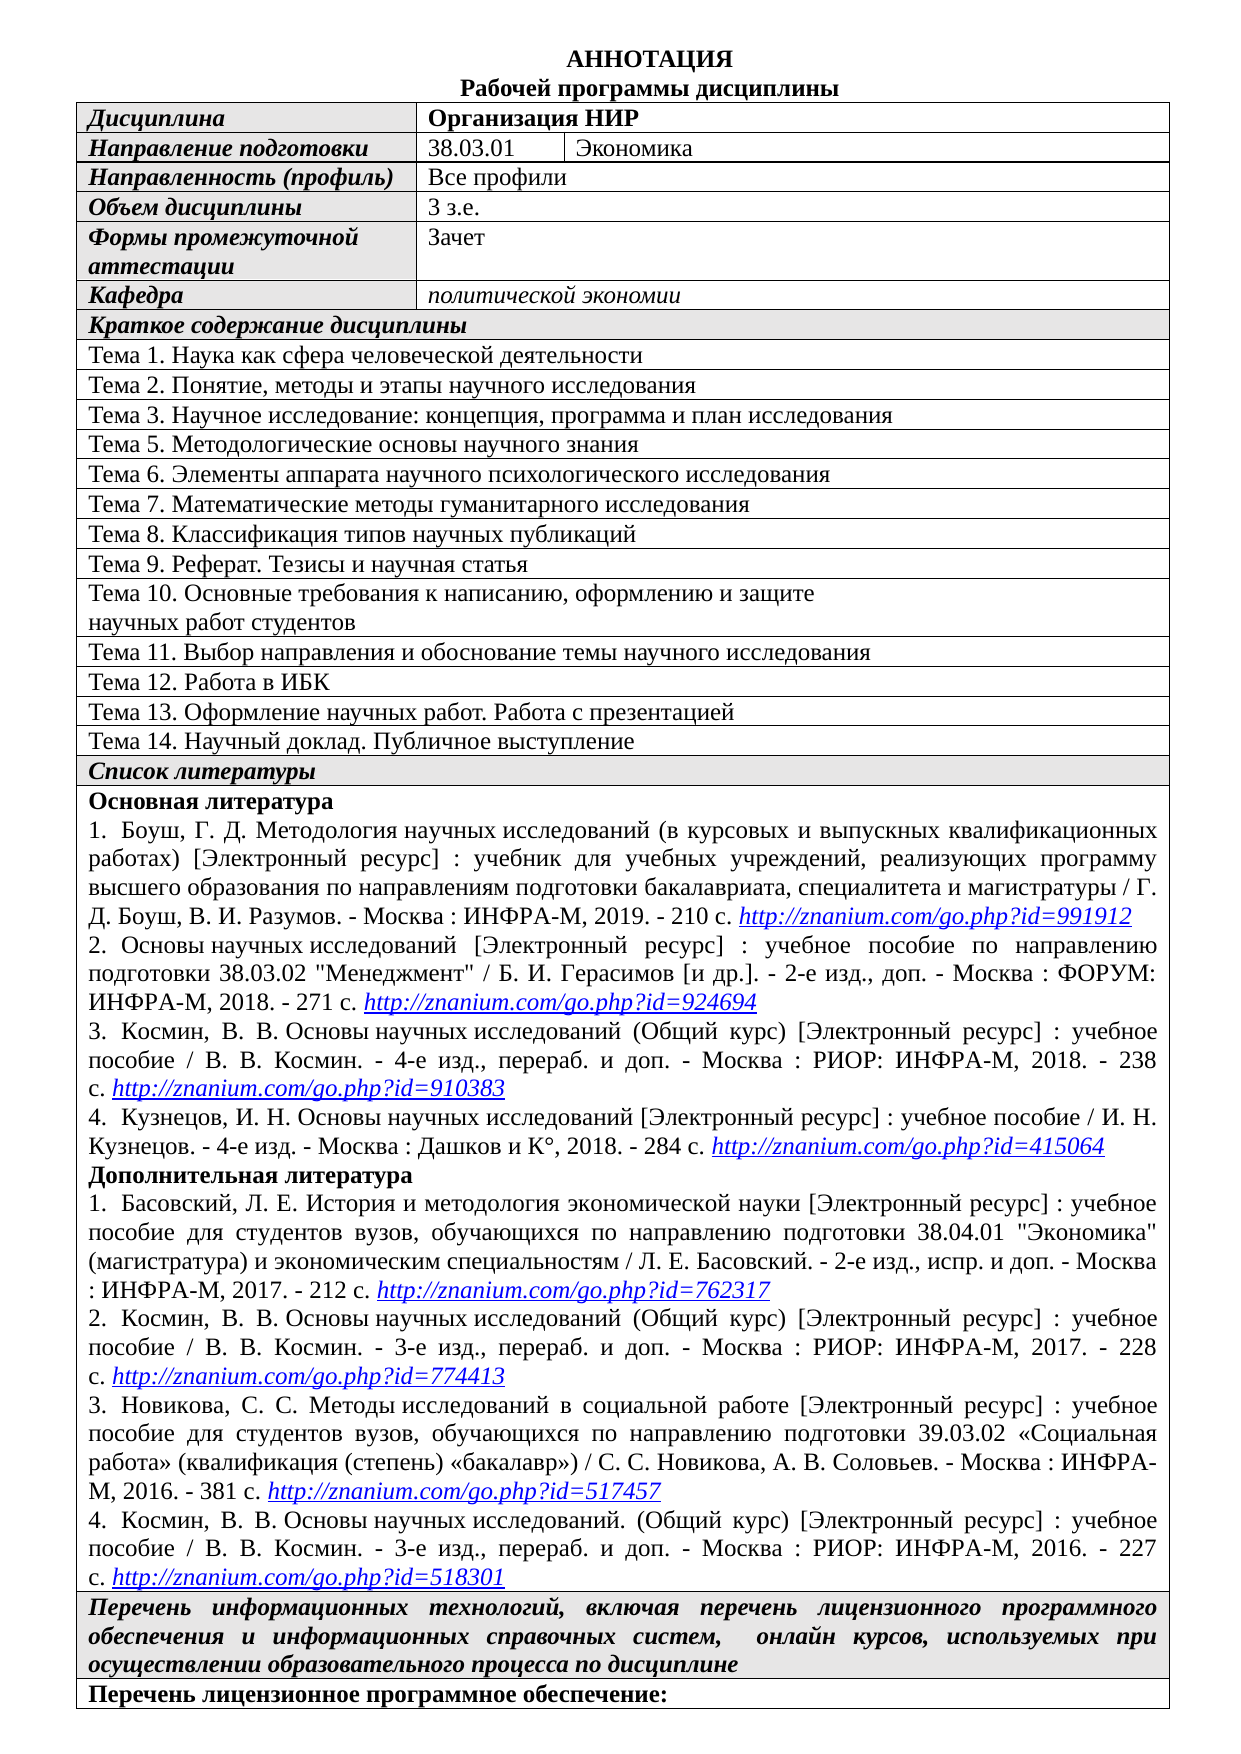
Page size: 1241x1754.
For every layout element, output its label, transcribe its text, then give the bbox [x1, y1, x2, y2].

table_cell Тема 2. Понятие, методы и этапы научного исследования [77, 370, 1169, 399]
table_cell Направленность (профиль) [77, 163, 416, 191]
table_cell 38.03.01 [417, 133, 564, 161]
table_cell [77, 1679, 1169, 1708]
table_cell Направление подготовки [77, 133, 416, 161]
text Рабочей программы дисциплины [118, 73, 1181, 102]
table_cell Тема 3. Научное исследование: концепция, программа и план исследования [77, 400, 1169, 428]
table_cell Экономика [565, 133, 1169, 161]
table_cell Кафедра [77, 281, 416, 309]
table_cell Все профили [417, 163, 1169, 191]
table_cell Тема 8. Классификация типов научных публикаций [77, 519, 1169, 548]
table_cell Тема 9. Реферат. Тезисы и научная статья [77, 549, 1169, 577]
table_cell Краткое содержание дисциплины [77, 310, 1169, 339]
table_header Организация НИР [417, 103, 1169, 132]
table_cell Тема 12. Работа в ИБК [77, 667, 1169, 696]
table_cell 3 з.е. [417, 192, 1169, 221]
table_cell Тема 14. Научный доклад. Публичное выступление [77, 726, 1169, 755]
table_cell Формы промежуточной аттестации [77, 222, 416, 279]
table_cell Зачет [417, 222, 1169, 279]
table_cell Тема 5. Методологические основы научного знания [77, 430, 1169, 458]
table_cell Объем дисциплины [77, 192, 416, 221]
table_cell Тема 11. Выбор направления и обоснование темы научного исследования [77, 637, 1169, 666]
table_cell Тема 13. Оформление научных работ. Работа с презентацией [77, 697, 1169, 725]
text АННОТАЦИЯ [118, 44, 1181, 73]
table_cell Тема 10. Основные требования к написанию, оформлению и защите научных работ студентов [77, 579, 1169, 636]
table_cell Тема 6. Элементы аппарата научного психологического исследования [77, 459, 1169, 488]
table_cell Основная литература Боуш, Г. Д. Методология научных исследований (в курсовых и выпускных квалификационных работах) [Электронный ресурс] : учебник для учебных учреждений, реализующих программу высшего образования по направлениям подготовки бакалавриата, специалитета и магистратуры / Г. Д. Боуш, В. И. Разумов. - Москва : ИНФРА-М, 2019. - 210 с. http://znanium.com/go.php?id=991912 Основы научных исследований [Электронный ресурс] : учебное пособие по направлению подготовки 38.03.02 "Менеджмент" / Б. И. Герасимов [и др.]. - 2-е изд., доп. - Москва : ФОРУМ: ИНФРА-М, 2018. - 271 с. http://znanium.com/go.php?id=924694 Космин, В. В. Основы научных исследований (Общий курс) [Электронный ресурс] : учебное пособие / В. В. Космин. - 4-е изд., перераб. и доп. - Москва : РИОР: ИНФРА-М, 2018. - 238 с. http://znanium.com/go.php?id=910383 Кузнецов, И. Н. Основы научных исследований [Электронный ресурс] : учебное пособие / И. Н. Кузнецов. - 4-е изд. - Москва : Дашков и К°, 2018. - 284 с. http://znanium.com/go.php?id=415064 Дополнительная литература Басовский, Л. Е. История и методология экономической науки [Электронный ресурс] : учебное пособие для студентов вузов, обучающихся по направлению подготовки 38.04.01 "Экономика" (магистратура) и экономическим специальностям / Л. Е. Басовский. - 2-е изд., испр. и доп. - Москва : ИНФРА-М, 2017. - 212 с. http://znanium.com/go.php?id=762317 Космин, В. В. Основы научных исследований (Общий курс) [Электронный ресурс] : учебное пособие / В. В. Космин. - 3-е изд., перераб. и доп. - Москва : РИОР: ИНФРА-М, 2017. - 228 с. http://znanium.com/go.php?id=774413 Новикова, С. С. Методы исследований в социальной работе [Электронный ресурс] : учебное пособие для студентов вузов, обучающихся по направлению подготовки 39.03.02 «Социальная работа» (квалификация (степень) «бакалавр») / С. С. Новикова, А. В. Соловьев. - Москва : ИНФРА-М, 2016. - 381 с. http://znanium.com/go.php?id=517457 Космин, В. В. Основы научных исследований. (Общий курс) [Электронный ресурс] : учебное пособие / В. В. Космин. - 3-е изд., перераб. и доп. - Москва : РИОР: ИНФРА-М, 2016. - 227 с. http://znanium.com/go.php?id=518301 [77, 786, 1169, 1591]
table_cell политической экономии [417, 281, 1169, 309]
table_cell Тема 7. Математические методы гуманитарного исследования [77, 489, 1169, 518]
table_cell Тема 1. Наука как сфера человеческой деятельности [77, 340, 1169, 369]
table_cell Перечень информационных технологий, включая перечень лицензионного программного обеспечения и информационных справочных систем, онлайн курсов, используемых при осуществлении образовательного процесса по дисциплине [77, 1592, 1169, 1678]
table_cell Список литературы [77, 756, 1169, 785]
table_header Дисциплина [77, 103, 416, 132]
